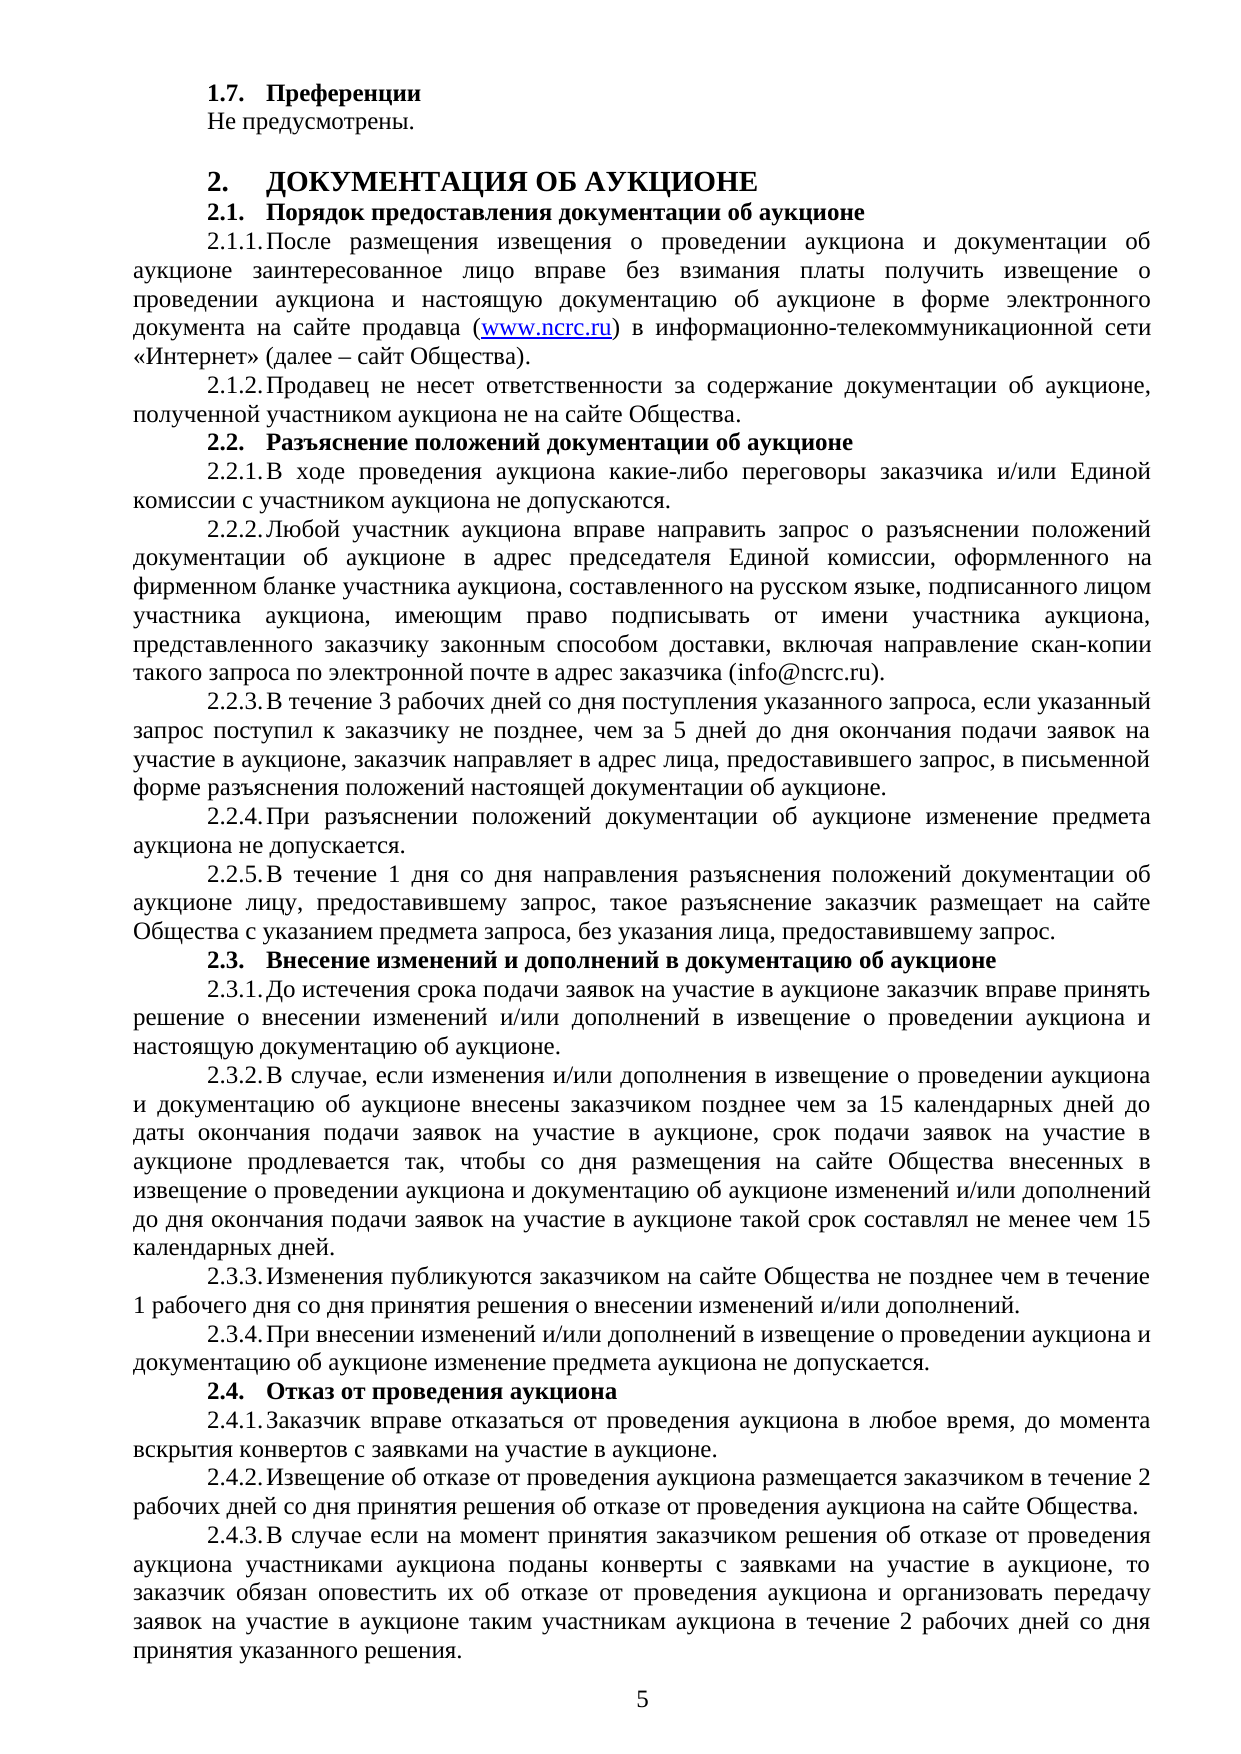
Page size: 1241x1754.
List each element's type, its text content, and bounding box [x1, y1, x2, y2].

list В течение 3 рабочих дней со дня поступления указанного запроса, если указанный запрос поступил к заказчику не позднее, чем за 5 дней до дня окончания подачи заявок на участие в аукционе, заказчик направляет в адрес лица, предоставившего запрос, в письменной форме разъяснения положений настоящей документации об аукционе. [133, 686, 1152, 801]
list В ходе проведения аукциона какие-либо переговоры заказчика и/или Единой комиссии с участником аукциона не допускаются. [133, 456, 1152, 514]
text Не предусмотрены. [133, 106, 1152, 135]
list При внесении изменений и/или дополнений в извещение о проведении аукциона и документацию об аукционе изменение предмета аукциона не допускается. [133, 1319, 1152, 1376]
list В случае если на момент принятия заказчиком решения об отказе от проведения аукциона участниками аукциона поданы конверты с заявками на участие в аукционе, то заказчик обязан оповестить их об отказе от проведения аукциона и организовать передачу заявок на участие в аукционе таким участникам аукциона в течение 2 рабочих дней со дня принятия указанного решения. [133, 1520, 1152, 1664]
list Любой участник аукциона вправе направить запрос о разъяснении положений документации об аукционе в адрес председателя Единой комиссии, оформленного на фирменном бланке участника аукциона, составленного на русском языке, подписанного лицом участника аукциона, имеющим право подписывать от имени участника аукциона, представленного заказчику законным способом доставки, включая направление скан-копии такого запроса по электронной почте в адрес заказчика (info@ncrc.ru). [133, 514, 1152, 686]
list После размещения извещения о проведении аукциона и документации об аукционе заинтересованное лицо вправе без взимания платы получить извещение о проведении аукциона и настоящую документацию об аукционе в форме электронного документа на сайте продавца (www.ncrc.ru) в информационно-телекоммуникационной сети «Интернет» (далее – сайт Общества). [133, 226, 1152, 370]
list Порядок предоставления документации об аукционе [133, 197, 1152, 226]
list До истечения срока подачи заявок на участие в аукционе заказчик вправе принять решение о внесении изменений и/или дополнений в извещение о проведении аукциона и настоящую документацию об аукционе. [133, 974, 1152, 1060]
list Преференции [133, 78, 1152, 106]
list Извещение об отказе от проведения аукциона размещается заказчиком в течение 2 рабочих дней со дня принятия решения об отказе от проведения аукциона на сайте Общества. [133, 1462, 1152, 1520]
list Продавец не несет ответственности за содержание документации об аукционе, полученной участником аукциона не на сайте Общества. [133, 370, 1152, 427]
list Внесение изменений и дополнений в документацию об аукционе [133, 945, 1152, 974]
list ДОКУМЕНТАЦИЯ ОБ АУКЦИОНЕ [133, 164, 1152, 197]
list Изменения публикуются заказчиком на сайте Общества не позднее чем в течение 1 рабочего дня со дня принятия решения о внесении изменений и/или дополнений. [133, 1261, 1152, 1319]
list При разъяснении положений документации об аукционе изменение предмета аукциона не допускается. [133, 801, 1152, 859]
list В течение 1 дня со дня направления разъяснения положений документации об аукционе лицу, предоставившему запрос, такое разъяснение заказчик размещает на сайте Общества с указанием предмета запроса, без указания лица, предоставившему запрос. [133, 859, 1152, 945]
list Отказ от проведения аукциона [133, 1376, 1152, 1405]
list В случае, если изменения и/или дополнения в извещение о проведении аукциона и документацию об аукционе внесены заказчиком позднее чем за 15 календарных дней до даты окончания подачи заявок на участие в аукционе, срок подачи заявок на участие в аукционе продлевается так, чтобы со дня размещения на сайте Общества внесенных в извещение о проведении аукциона и документацию об аукционе изменений и/или дополнений до дня окончания подачи заявок на участие в аукционе такой срок составлял не менее чем 15 календарных дней. [133, 1060, 1152, 1261]
list Разъяснение положений документации об аукционе [133, 427, 1152, 456]
list Заказчик вправе отказаться от проведения аукциона в любое время, до момента вскрытия конвертов с заявками на участие в аукционе. [133, 1405, 1152, 1462]
